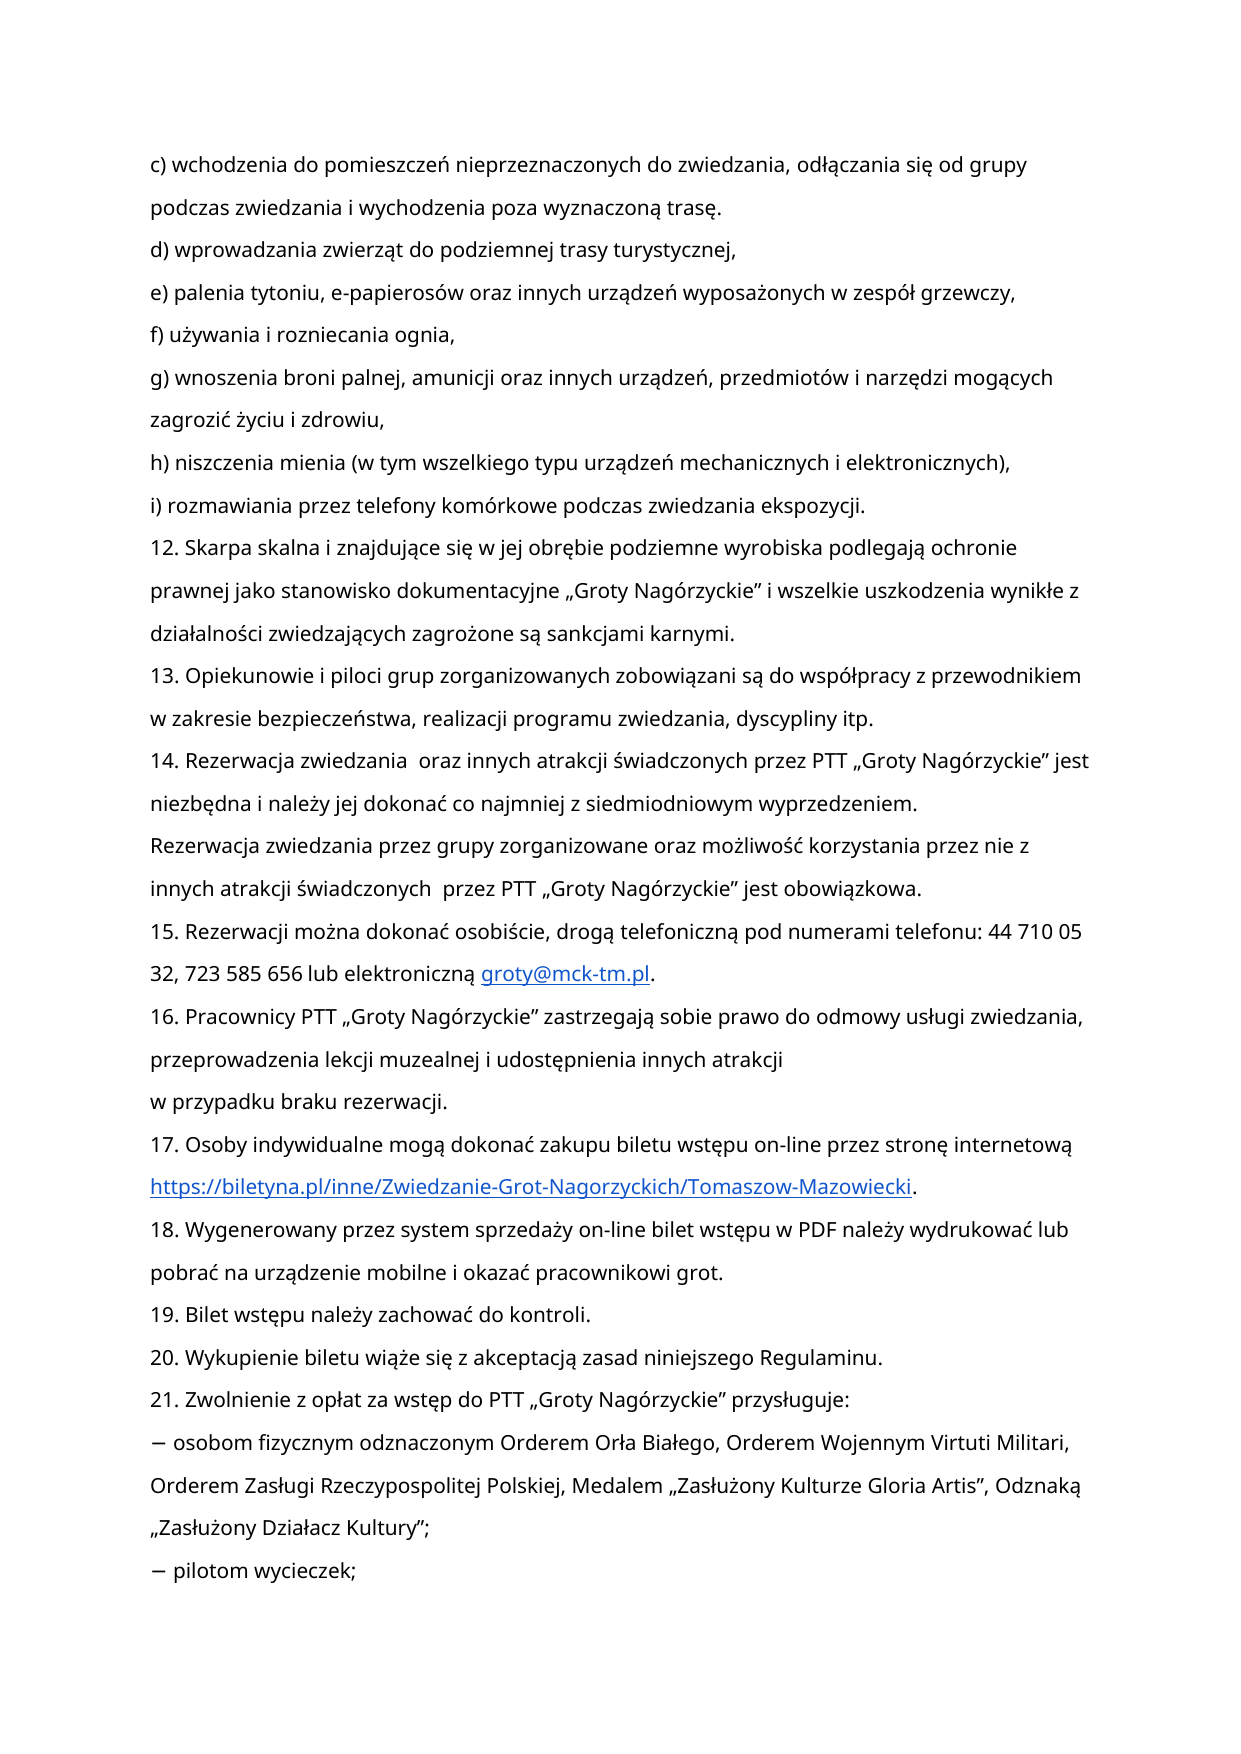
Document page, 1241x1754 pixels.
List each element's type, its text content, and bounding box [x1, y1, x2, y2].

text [150, 917, 1090, 1584]
text Rezerwacja zwiedzania przez grupy zorganizowane oraz możliwość korzystania przez nie z innych atrakcji świadczonych przez PTT „Groty Nagórzyckie” jest obowiązkowa. [150, 832, 1090, 903]
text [150, 150, 1090, 817]
